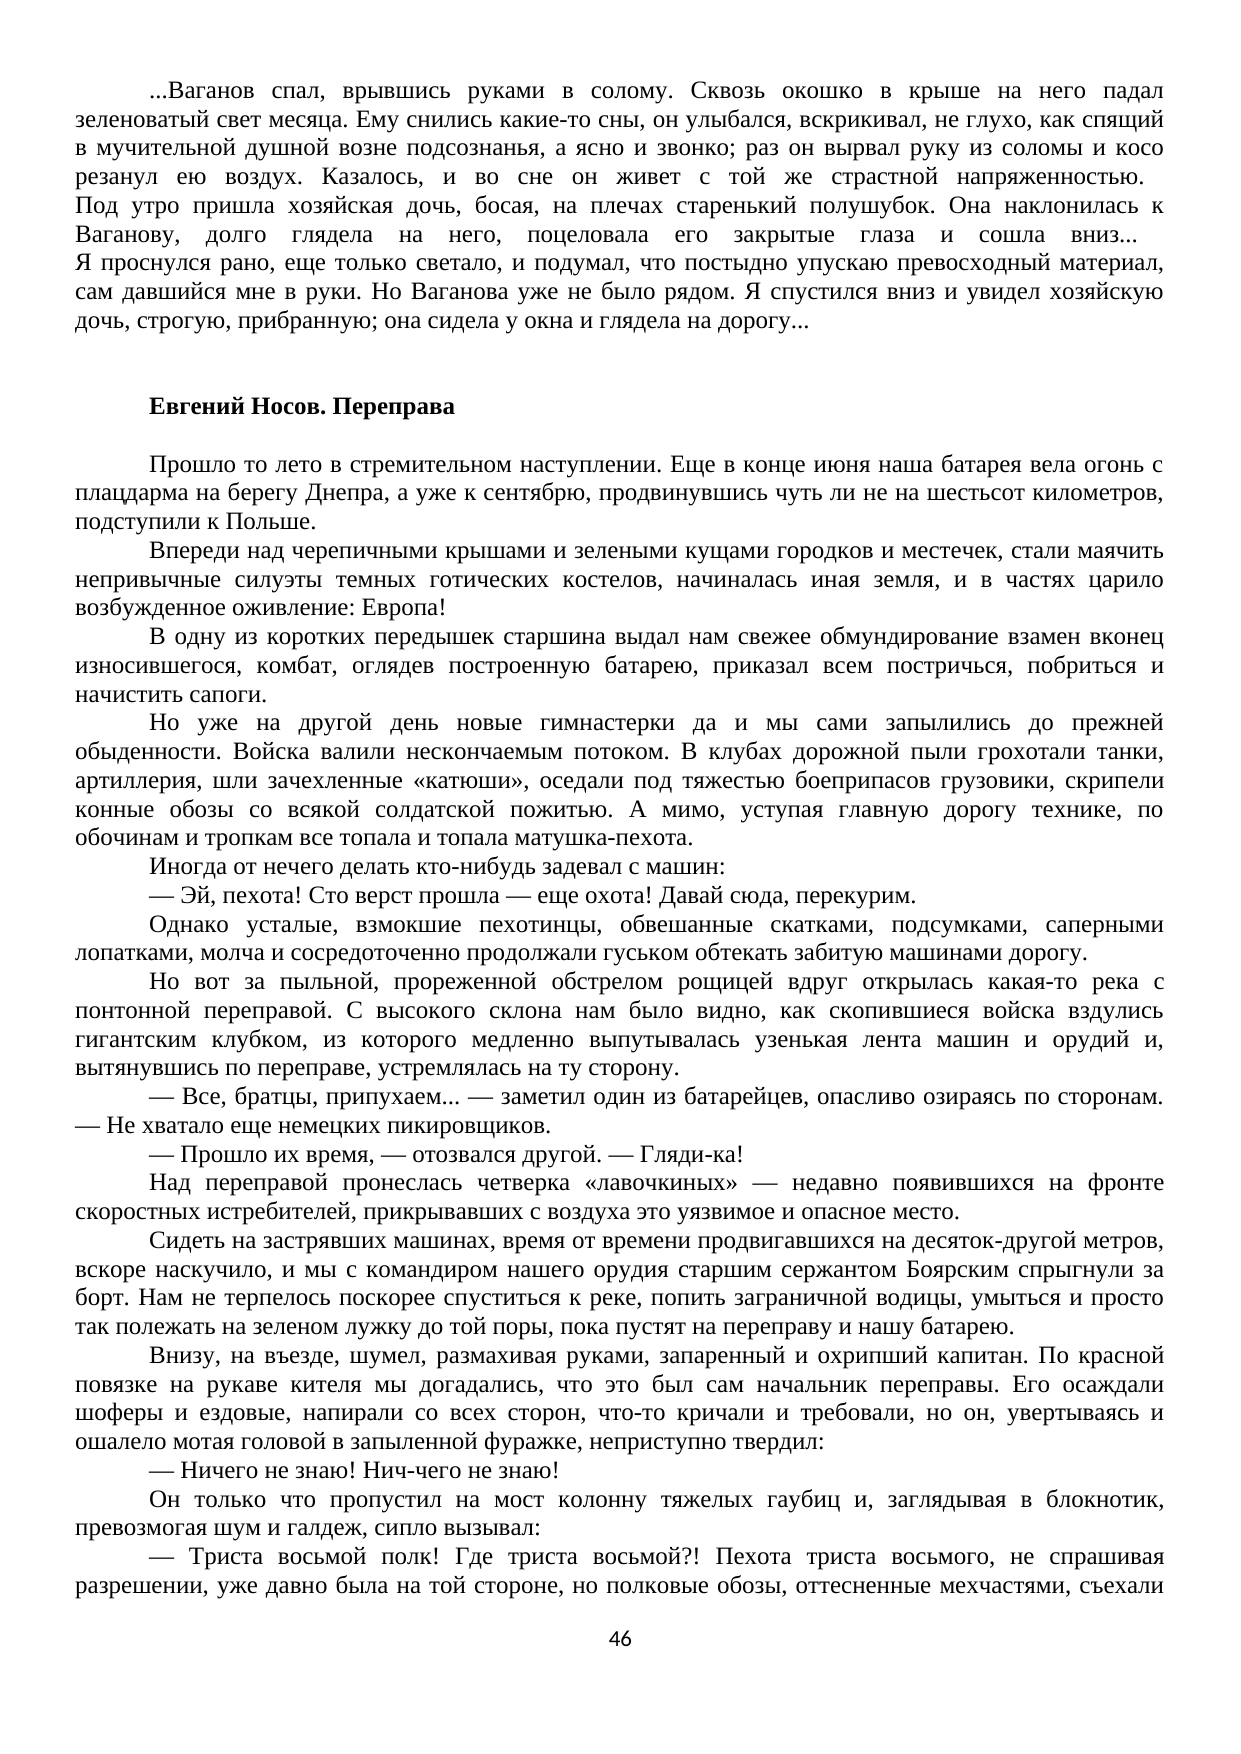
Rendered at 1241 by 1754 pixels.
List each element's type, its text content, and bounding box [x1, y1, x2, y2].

text В одну из коротких передышек старшина выдал нам свежее обмундирование взамен вконец износившегося, комбат, оглядев построенную батарею, приказал всем постричься, побриться и начистить сапоги. [75, 621, 1165, 707]
text Однако усталые, взмокшие пехотинцы, обвешанные скатками, подсумками, саперными лопатками, молча и сосредоточенно продолжали гуськом обтекать забитую машинами дорогу. [75, 909, 1165, 966]
text — Ничего не знаю! Нич-чего не знаю! [75, 1455, 1165, 1484]
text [75, 1541, 1165, 1599]
text Он только что пропустил на мост колонну тяжелых гаубиц и, заглядывая в блокнотик, превозмогая шум и галдеж, сипло вызывал: [75, 1484, 1165, 1541]
text Иногда от нечего делать кто-нибудь задевал с машин: [75, 851, 1165, 880]
text ...Ваганов спал, врывшись руками в солому. Сквозь окошко в крыше на него падал зеленоватый свет месяца. Ему снились какие-то сны, он улыбался, вскрикивал, не глухо, как спящий в мучительной душной возне подсознанья, а ясно и звонко; раз он вырвал руку из соломы и косо резанул ею воздух. Казалось, и во сне он живет с той же страстной напряженностью. Под утро пришла хозяйская дочь, босая, на плечах старенький полушубок. Она наклонилась к Ваганову, долго глядела на него, поцеловала его закрытые глаза и сошла вниз... Я проснулся рано, еще только светало, и подумал, что постыдно упускаю превосходный материал, сам давшийся мне в руки. Но Ваганова уже не было рядом. Я спустился вниз и увидел хозяйскую дочь, строгую, прибранную; она сидела у окна и глядела на дорогу... [75, 75, 1165, 334]
text Впереди над черепичными крышами и зелеными кущами городков и местечек, стали маячить непривычные силуэты темных готических костелов, начиналась иная земля, и в частях царило возбужденное оживление: Европа! [75, 535, 1165, 621]
text Внизу, на въезде, шумел, размахивая руками, запаренный и охрипший капитан. По красной повязке на рукаве кителя мы догадались, что это был сам начальник переправы. Его осаждали шоферы и ездовые, напирали со всех сторон, что-то кричали и требовали, но он, увертываясь и ошалело мотая головой в запыленной фуражке, неприступно твердил: [75, 1340, 1165, 1455]
text — Все, братцы, припухаем... — заметил один из батарейцев, опасливо озираясь по сторонам. — Не хватало еще немецких пикировщиков. [75, 1081, 1165, 1139]
text Прошло то лето в стремительном наступлении. Еще в конце июня наша батарея вела огонь с плацдарма на берегу Днепра, а уже к сентябрю, продвинувшись чуть ли не на шестьсот километров, подступили к Польше. [75, 449, 1165, 535]
text Евгений Носов. Переправа [75, 391, 1165, 420]
text — Эй, пехота! Сто верст прошла — еще охота! Давай сюда, перекурим. [75, 880, 1165, 909]
text — Прошло их время, — отозвался другой. — Гляди-ка! [75, 1139, 1165, 1167]
text Но вот за пыльной, прореженной обстрелом рощицей вдруг открылась какая-то река с понтонной переправой. С высокого склона нам было видно, как скопившиеся войска вздулись гигантским клубком, из которого медленно выпутывалась узенькая лента машин и орудий и, вытянувшись по переправе, устремлялась на ту сторону. [75, 966, 1165, 1081]
text Над переправой пронеслась четверка «лавочкиных» — недавно появившихся на фронте скоростных истребителей, прикрывавших с воздуха это уязвимое и опасное место. [75, 1167, 1165, 1225]
text Сидеть на застрявших машинах, время от времени продвигавшихся на десяток-другой метров, вскоре наскучило, и мы с командиром нашего орудия старшим сержантом Боярским спрыгнули за борт. Нам не терпелось поскорее спуститься к реке, попить заграничной водицы, умыться и просто так полежать на зеленом лужку до той поры, пока пустят на переправу и нашу батарею. [75, 1225, 1165, 1340]
text Но уже на другой день новые гимнастерки да и мы сами запылились до прежней обыденности. Войска валили нескончаемым потоком. В клубах дорожной пыли грохотали танки, артиллерия, шли зачехленные «катюши», оседали под тяжестью боеприпасов грузовики, скрипели конные обозы со всякой солдатской пожитью. А мимо, уступая главную дорогу технике, по обочинам и тропкам все топала и топала матушка-пехота. [75, 707, 1165, 851]
